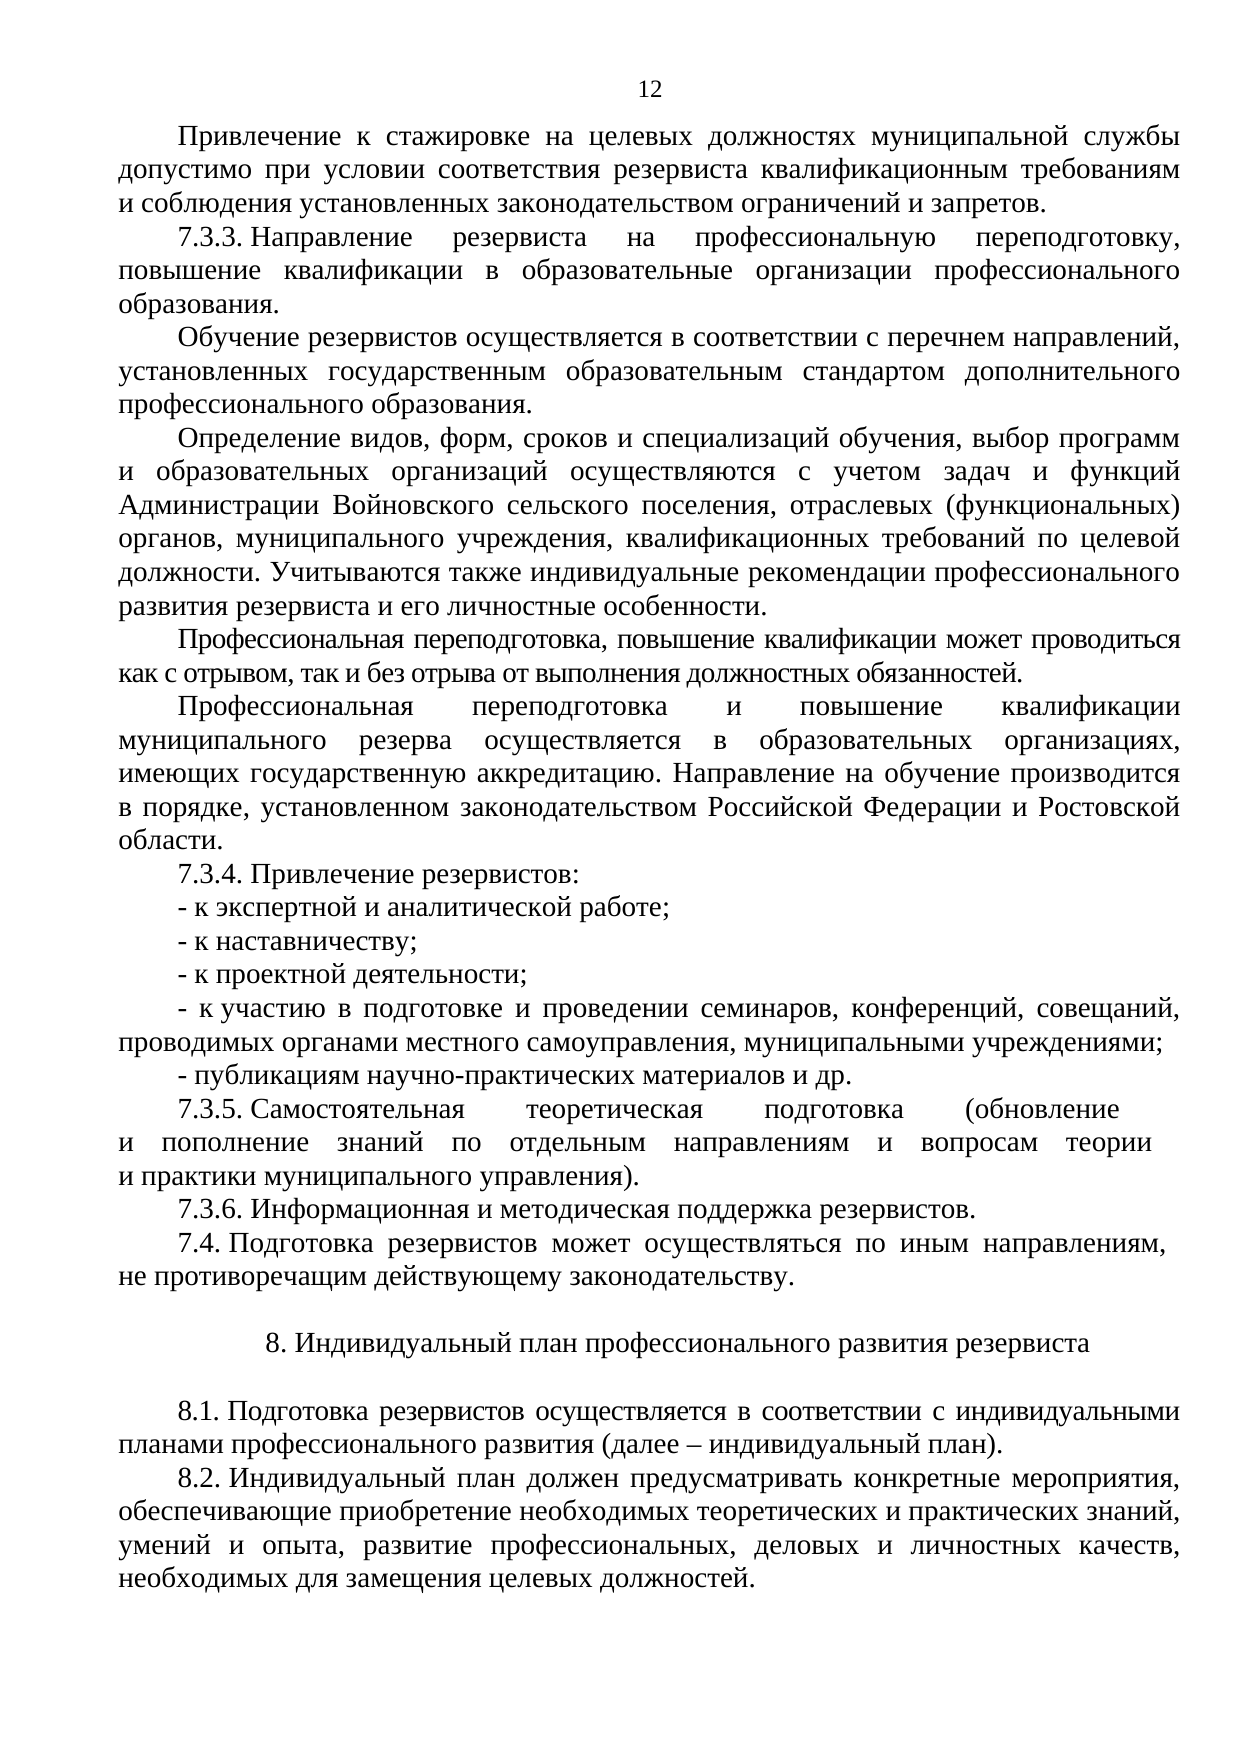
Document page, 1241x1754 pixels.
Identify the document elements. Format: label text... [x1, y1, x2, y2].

text Профессиональная переподготовка, повышение квалификации может проводиться как с отрывом, так и без отрыва от выполнения должностных обязанностей. [118, 621, 1181, 688]
text Профессиональная переподготовка и повышение квалификации муниципального резерва осуществляется в образовательных организациях, имеющих государственную аккредитацию. Направление на обучение производится в порядке, установленном законодательством Российской Федерации и Ростовской области. [118, 688, 1181, 856]
text - к экспертной и аналитической работе; [118, 889, 1181, 923]
text 7.3.3. Направление резервиста на профессиональную переподготовку, повышение квалификации в образовательные организации профессионального образования. [118, 219, 1181, 319]
text 8.1. Подготовка резервистов осуществляется в соответствии с индивидуальными планами профессионального развития (далее – индивидуальный план). [118, 1393, 1181, 1460]
text Обучение резервистов осуществляется в соответствии с перечнем направлений, установленных государственным образовательным стандартом дополнительного профессионального образования. [118, 319, 1181, 420]
text - публикациям научно-практических материалов и др. [118, 1057, 1181, 1091]
text 7.3.6. Информационная и методическая поддержка резервистов. [118, 1191, 1181, 1225]
text Привлечение к стажировке на целевых должностях муниципальной службы допустимо при условии соответствия резервиста квалификационным требованиям и соблюдения установленных законодательством ограничений и запретов. [118, 118, 1181, 219]
text - к участию в подготовке и проведении семинаров, конференций, совещаний, проводимых органами местного самоуправления, муниципальными учреждениями; [118, 990, 1181, 1057]
text Определение видов, форм, сроков и специализаций обучения, выбор программ и образовательных организаций осуществляются с учетом задач и функций Администрации Войновского сельского поселения, отраслевых (функциональных) органов, муниципального учреждения, квалификационных требований по целевой должности. Учитываются также индивидуальные рекомендации профессионального развития резервиста и его личностные особенности. [118, 420, 1181, 621]
text - к наставничеству; [118, 923, 1181, 957]
text 8. Индивидуальный план профессионального развития резервиста [118, 1326, 1181, 1359]
text 7.3.5. Самостоятельная теоретическая подготовка (обновление и пополнение знаний по отдельным направлениям и вопросам теории и практики муниципального управления). [118, 1091, 1181, 1191]
text 7.3.4. Привлечение резервистов: [118, 856, 1181, 889]
text - к проектной деятельности; [118, 957, 1181, 990]
text 8.2. Индивидуальный план должен предусматривать конкретные мероприятия, обеспечивающие приобретение необходимых теоретических и практических знаний, умений и опыта, развитие профессиональных, деловых и личностных качеств, необходимых для замещения целевых должностей. [118, 1460, 1181, 1594]
text 7.4. Подготовка резервистов может осуществляться по иным направлениям, не противоречащим действующему законодательству. [118, 1225, 1181, 1292]
